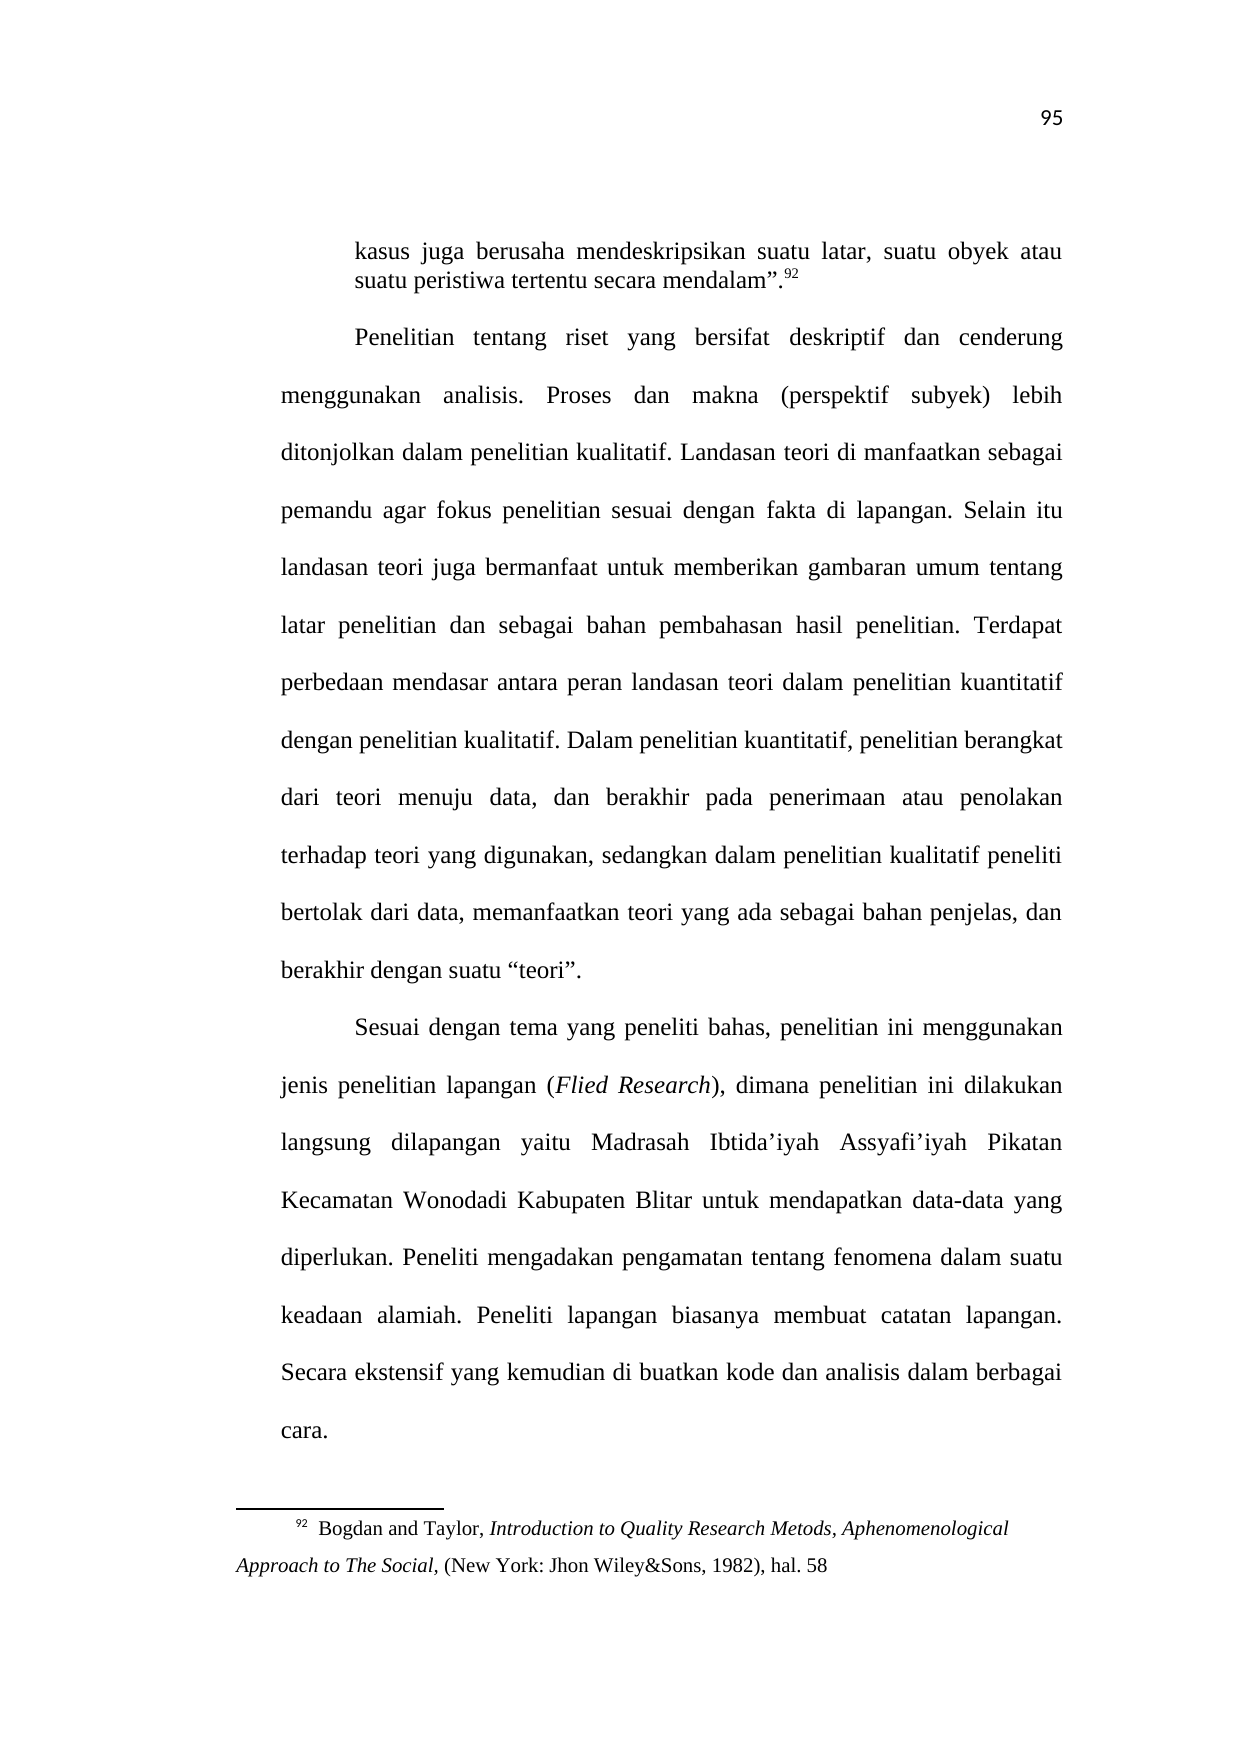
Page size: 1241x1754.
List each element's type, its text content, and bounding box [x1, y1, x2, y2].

list Penelitian tentang riset yang bersifat deskriptif dan cenderung menggunakan analisis. Proses dan makna (perspektif subyek) lebih ditonjolkan dalam penelitian kualitatif. Landasan teori di manfaatkan sebagai pemandu agar fokus penelitian sesuai dengan fakta di lapangan. Selain itu landasan teori juga bermanfaat untuk memberikan gambaran umum tentang latar penelitian dan sebagai bahan pembahasan hasil penelitian. Terdapat perbedaan mendasar antara peran landasan teori dalam penelitian kuantitatif dengan penelitian kualitatif. Dalam penelitian kuantitatif, penelitian berangkat dari teori menuju data, dan berakhir pada penerimaan atau penolakan terhadap teori yang digunakan, sedangkan dalam penelitian kualitatif peneliti bertolak dari data, memanfaatkan teori yang ada sebagai bahan penjelas, dan berakhir dengan suatu “teori”. [281, 322, 1063, 984]
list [354, 236, 1063, 294]
list Sesuai dengan tema yang peneliti bahas, penelitian ini menggunakan jenis penelitian lapangan (Flied Research), dimana penelitian ini dilakukan langsung dilapangan yaitu Madrasah Ibtida’iyah Assyafi’iyah Pikatan Kecamatan Wonodadi Kabupaten Blitar untuk mendapatkan data-data yang diperlukan. Peneliti mengadakan pengamatan tentang fenomena dalam suatu keadaan alamiah. Peneliti lapangan biasanya membuat catatan lapangan. Secara ekstensif yang kemudian di buatkan kode dan analisis dalam berbagai cara. [281, 1012, 1063, 1444]
